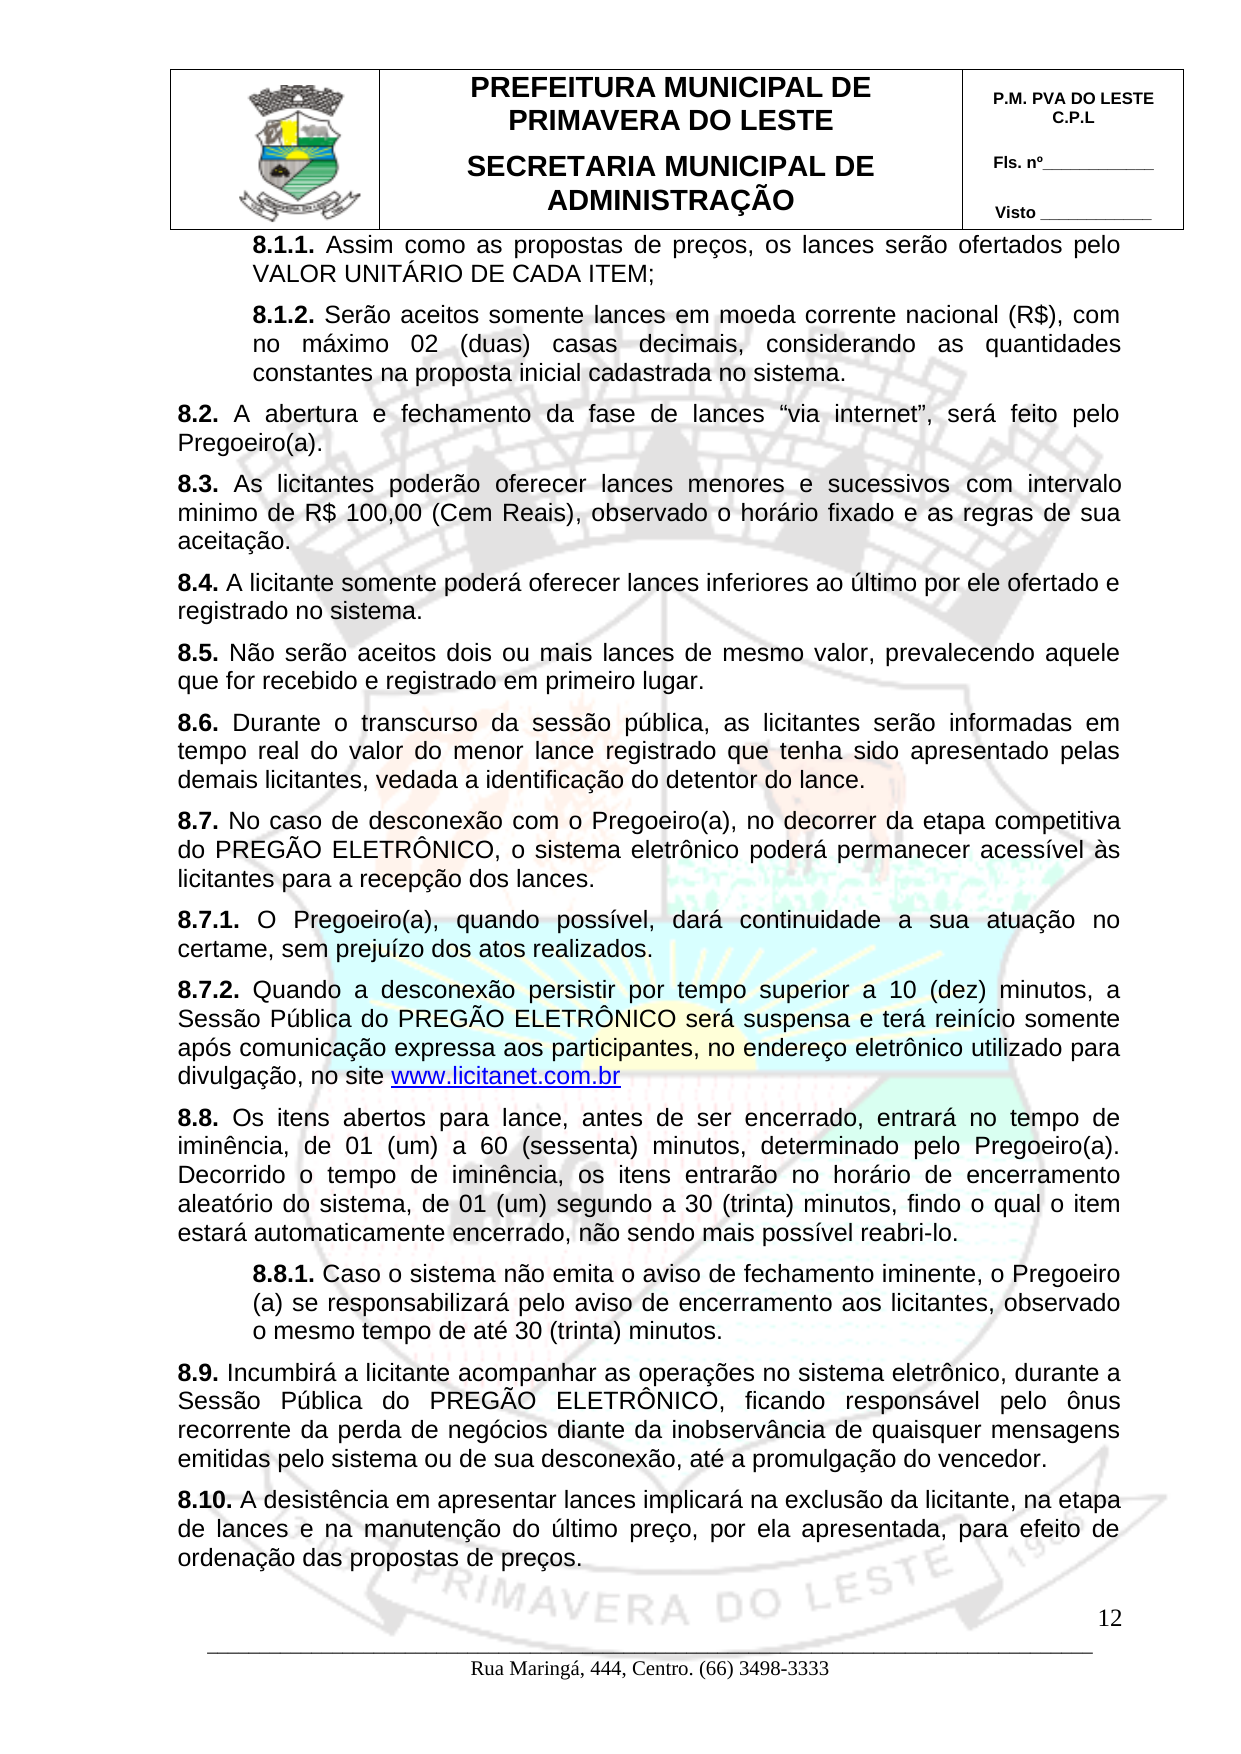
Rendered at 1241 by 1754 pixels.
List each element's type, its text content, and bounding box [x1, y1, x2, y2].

text 8.1.1. Assim como as propostas de preços, os lances serão ofertados pelo VALOR UNITÁRIO DE CADA ITEM; [252, 177, 379, 229]
text 8.1.2. Serão aceitos somente lances em moeda corrente nacional (R$), com no máximo 02 (duas) casas decimais, considerando as quantidades constantes na proposta inicial cadastrada no sistema. [252, 300, 1122, 386]
text 8.1.1. Assim como as propostas de preços, os lances serão ofertados pelo VALOR UNITÁRIO DE CADA ITEM; [380, 177, 962, 229]
text 8.10. A desistência em apresentar lances implicará na exclusão da licitante, na etapa de lances e na manutenção do último preço, por ela apresentada, para efeito de ordenação das propostas de preços. [177, 1485, 1122, 1571]
text 8.1.1. Assim como as propostas de preços, os lances serão ofertados pelo VALOR UNITÁRIO DE CADA ITEM; [252, 230, 1122, 288]
text 8.5. Não serão aceitos dois ou mais lances de mesmo valor, prevalecendo aquele que for recebido e registrado em primeiro lugar. [177, 638, 1122, 695]
text 8.7.2. Quando a desconexão persistir por tempo superior a 10 (dez) minutos, a Sessão Pública do PREGÃO ELETRÔNICO será suspensa e terá reinício somente após comunicação expressa aos participantes, no endereço eletrônico utilizado para divulgação, no site www.licitanet.com.br [177, 975, 1122, 1090]
text 8.8. Os itens abertos para lance, antes de ser encerrado, entrará no tempo de iminência, de 01 (um) a 60 (sessenta) minutos, determinado pelo Pregoeiro(a). Decorrido o tempo de iminência, os itens entrarão no horário de encerramento aleatório do sistema, de 01 (um) segundo a 30 (trinta) minutos, findo o qual o item estará automaticamente encerrado, não sendo mais possível reabri-lo. [177, 1103, 1122, 1246]
text 8.7. No caso de desconexão com o Pregoeiro(a), no decorrer da etapa competitiva do PREGÃO ELETRÔNICO, o sistema eletrônico poderá permanecer acessível às licitantes para a recepção dos lances. [177, 806, 1122, 893]
text 8.6. Durante o transcurso da sessão pública, as licitantes serão informadas em tempo real do valor do menor lance registrado que tenha sido apresentado pelas demais licitantes, vedada a identificação do detentor do lance. [177, 708, 1122, 794]
text 8.4. A licitante somente poderá oferecer lances inferiores ao último por ele ofertado e registrado no sistema. [177, 568, 1122, 625]
text 8.1.1. Assim como as propostas de preços, os lances serão ofertados pelo VALOR UNITÁRIO DE CADA ITEM; [963, 177, 1122, 229]
text 8.3. As licitantes poderão oferecer lances menores e sucessivos com intervalo minimo de R$ 100,00 (Cem Reais), observado o horário fixado e as regras de sua aceitação. [177, 469, 1122, 555]
text 8.9. Incumbirá a licitante acompanhar as operações no sistema eletrônico, durante a Sessão Pública do PREGÃO ELETRÔNICO, ficando responsável pelo ônus recorrente da perda de negócios diante da inobservância de quaisquer mensagens emitidas pelo sistema ou de sua desconexão, até a promulgação do vencedor. [177, 1358, 1122, 1473]
text 8.7.1. O Pregoeiro(a), quando possível, dará continuidade a sua atuação no certame, sem prejuízo dos atos realizados. [177, 905, 1122, 963]
text 8.2. A abertura e fechamento da fase de lances “via internet”, será feito pelo Pregoeiro(a). [177, 399, 1122, 456]
text 8.8.1. Caso o sistema não emita o aviso de fechamento iminente, o Pregoeiro (a) se responsabilizará pelo aviso de encerramento aos licitantes, observado o mesmo tempo de até 30 (trinta) minutos. [252, 1259, 1122, 1345]
